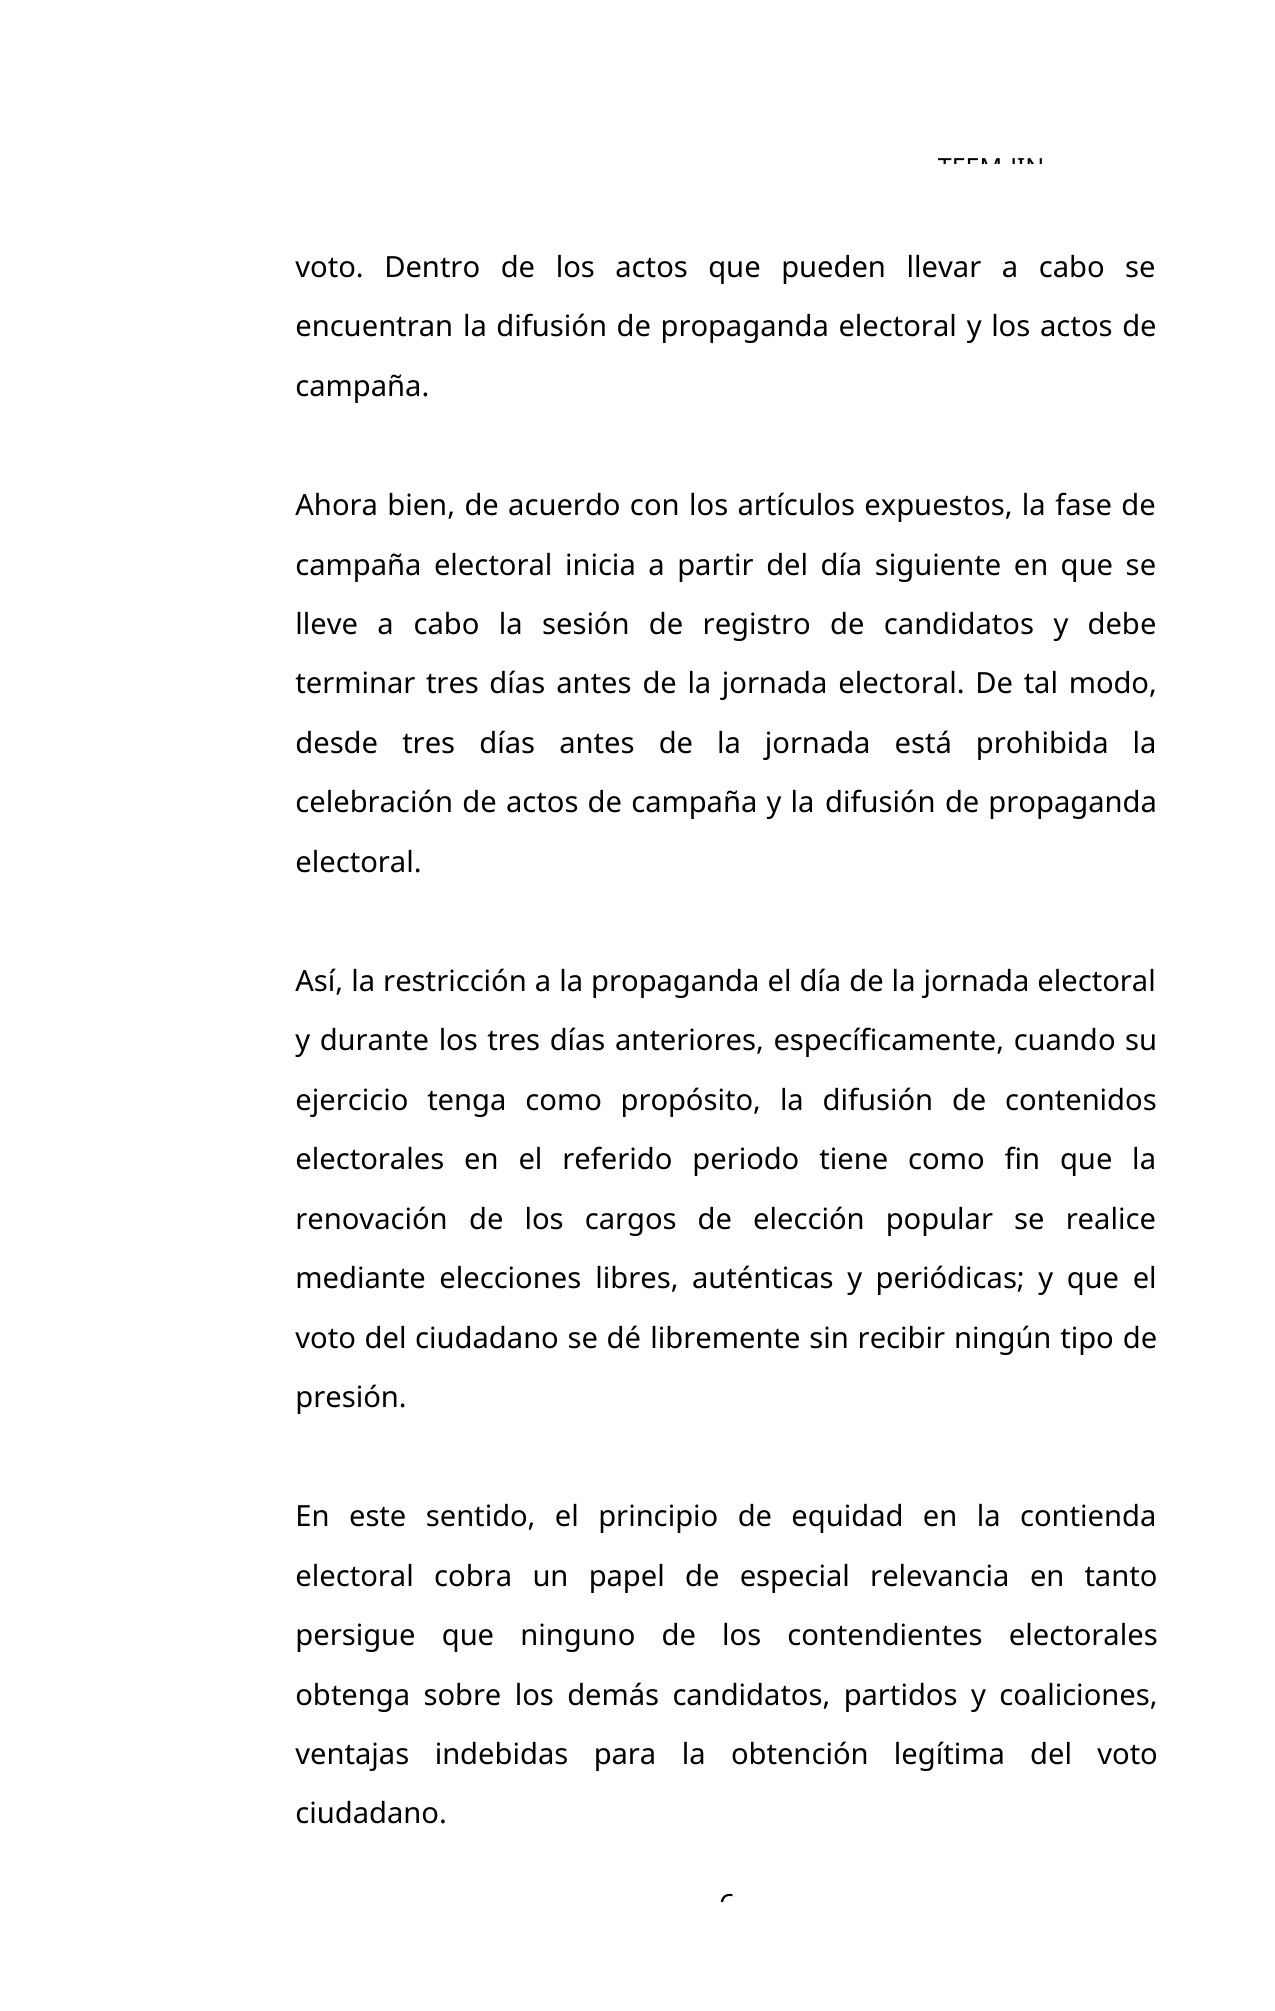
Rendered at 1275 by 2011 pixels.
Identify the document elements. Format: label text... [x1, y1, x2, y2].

text En este sentido, el principio de equidad en la contienda electoral cobra un papel de especial relevancia en tanto persigue que ninguno de los contendientes electorales obtenga sobre los demás candidatos, partidos y coaliciones, ventajas indebidas para la obtención legítima del voto ciudadano. [295, 1495, 1158, 1832]
text Ahora bien, de acuerdo con los artículos expuestos, la fase de campaña electoral inicia a partir del día siguiente en que se lleve a cabo la sesión de registro de candidatos y debe terminar tres días antes de la jornada electoral. De tal modo, desde tres días antes de la jornada está prohibida la celebración de actos de campaña y la difusión de propaganda electoral. [295, 484, 1157, 881]
text Así, la restricción a la propaganda el día de la jornada electoral y durante los tres días anteriores, específicamente, cuando su ejercicio tenga como propósito, la difusión de contenidos electorales en el referido periodo tiene como fin que la renovación de los cargos de elección popular se realice mediante elecciones libres, auténticas y periódicas; y que el voto del ciudadano se dé libremente sin recibir ningún tipo de presión. [295, 960, 1157, 1416]
text voto. Dentro de los actos que pueden llevar a cabo se encuentran la difusión de propaganda electoral y los actos de campaña. [295, 246, 1157, 405]
